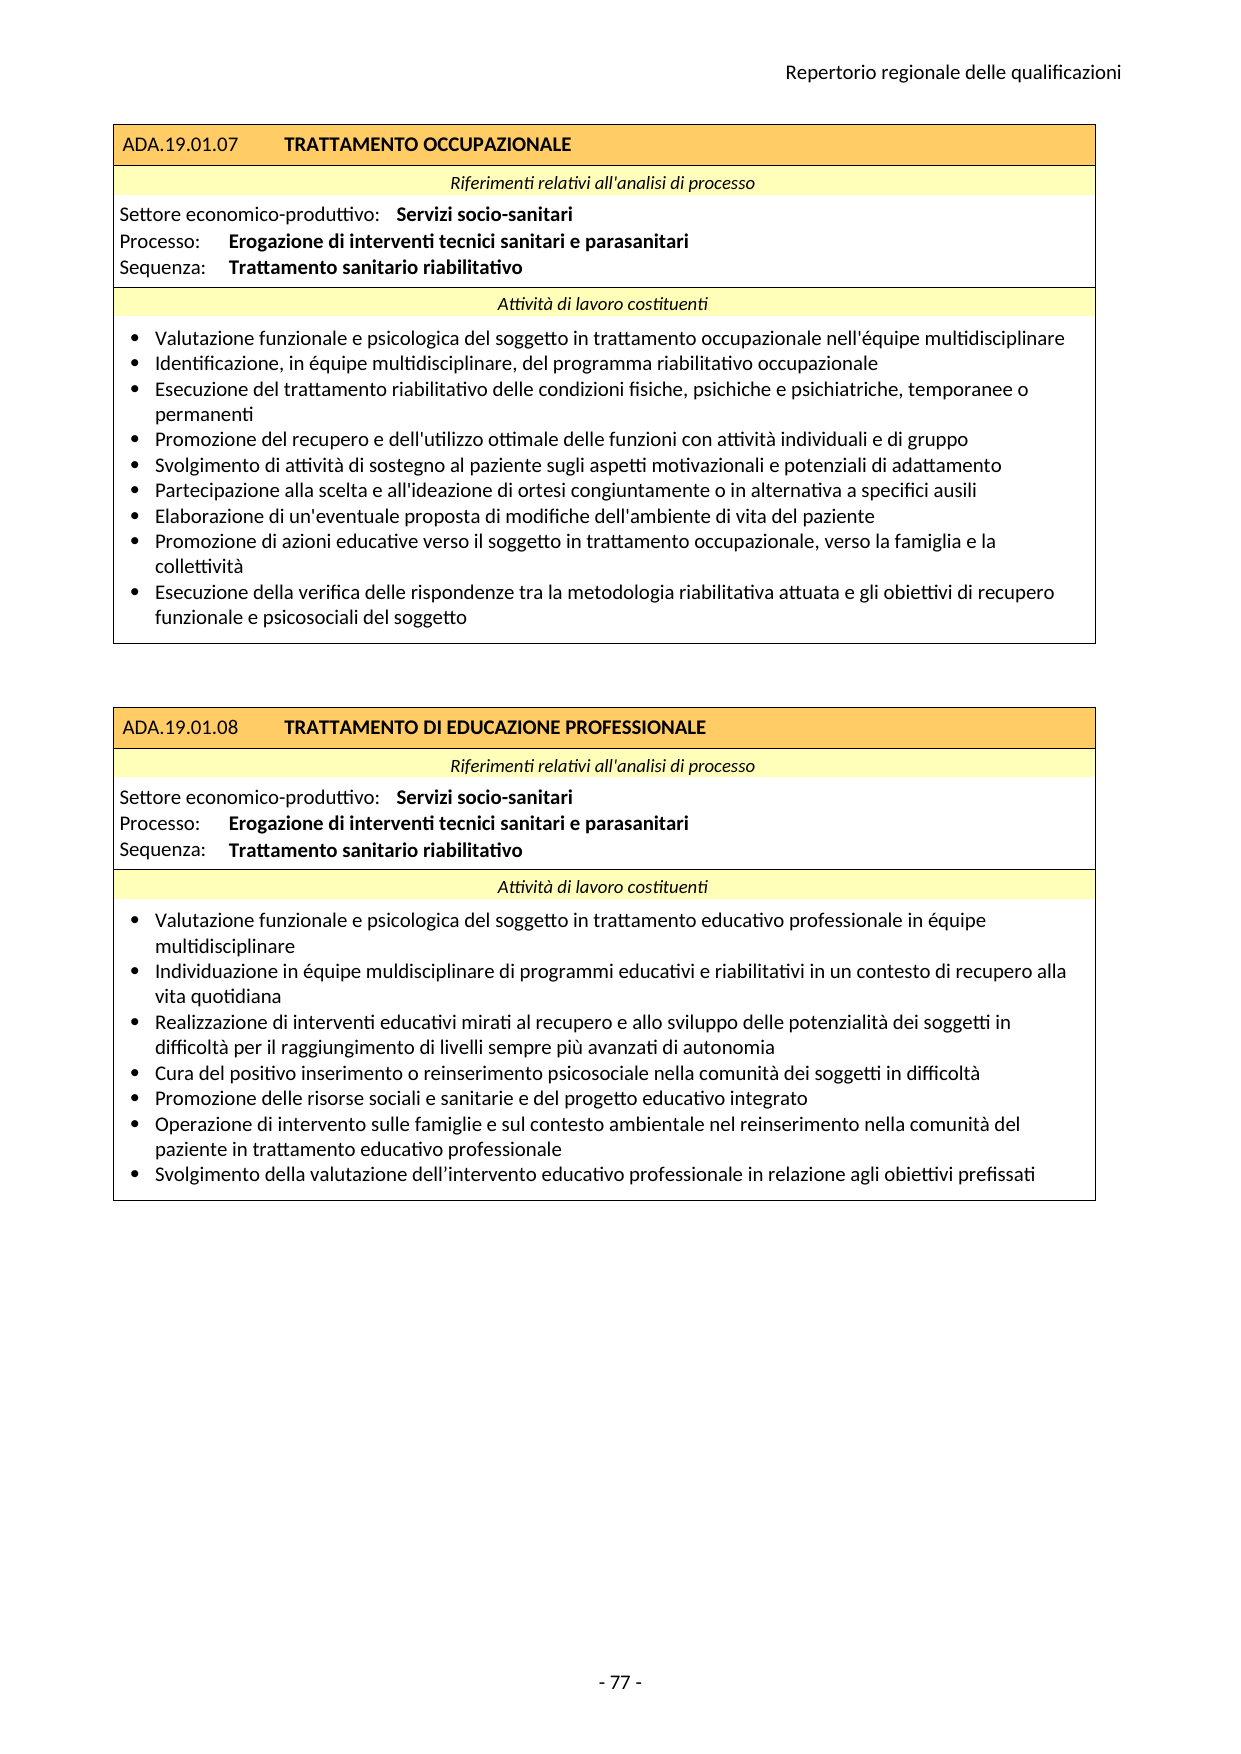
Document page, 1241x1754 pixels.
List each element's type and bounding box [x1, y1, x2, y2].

table_header [107, 701, 1110, 1207]
table_header [107, 118, 1110, 650]
